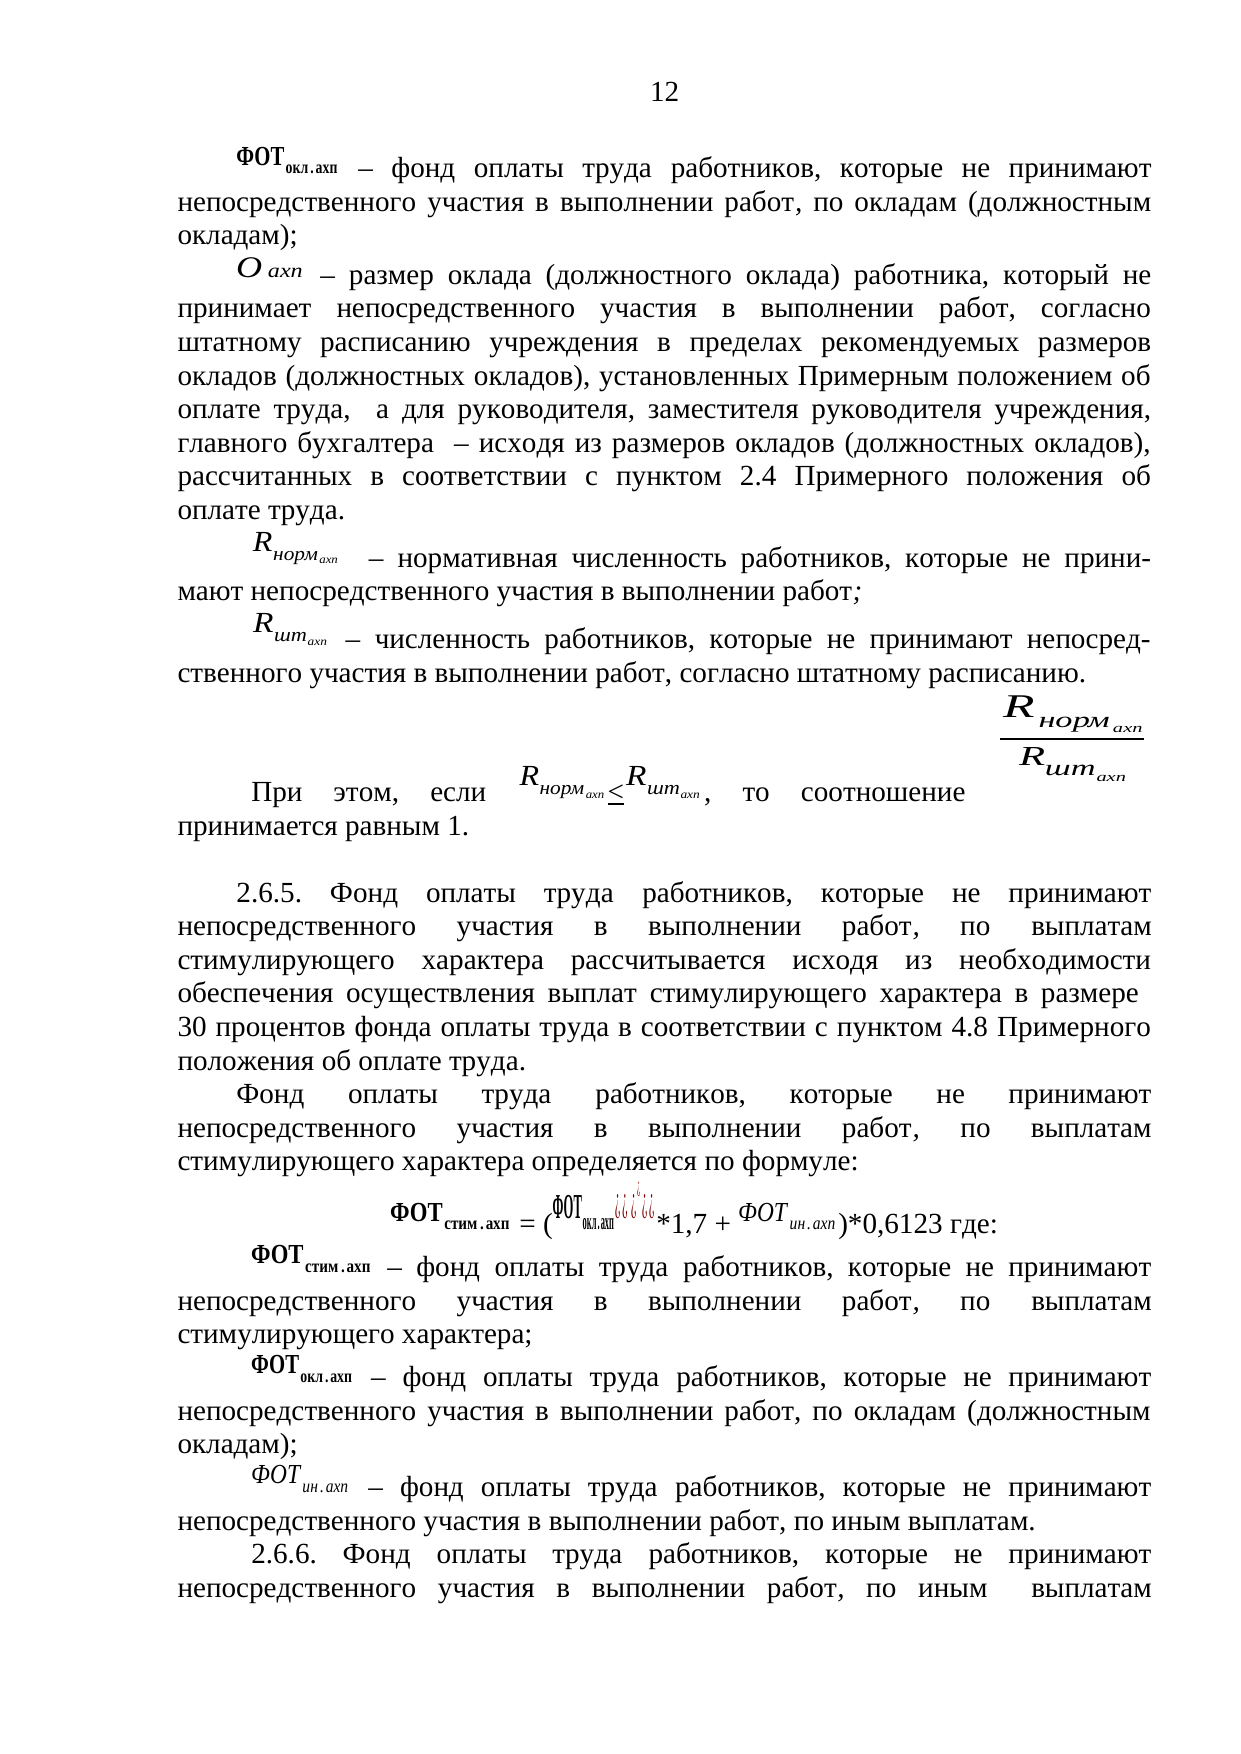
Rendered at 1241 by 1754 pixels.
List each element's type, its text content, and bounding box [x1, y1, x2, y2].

text – нормативная численность работников, которые не прини-мают непосредственного участия в выполнении работ; [177, 525, 1152, 607]
text Фонд оплаты труда работников, которые не принимают непосредственного участия в выполнении работ, по выплатам стимулирующего характера определяется по формуле: [177, 1076, 1152, 1177]
text При этом, если <, то соотношение принимается равным 1. [177, 688, 1152, 841]
text – фонд оплаты труда работников, которые не принимают непосредственного участия в выполнении работ, по иным выплатам. [177, 1460, 1152, 1536]
text – фонд оплаты труда работников, которые не принимают непосредственного участия в выполнении работ, по окладам (должностным окладам); [177, 141, 1152, 251]
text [177, 1536, 1152, 1603]
text = (*1,7 + )*0,6123 где: [177, 1177, 1152, 1240]
text – фонд оплаты труда работников, которые не принимают непосредственного участия в выполнении работ, по окладам (должностным окладам); [177, 1350, 1152, 1460]
text 2.6.5. Фонд оплаты труда работников, которые не принимают непосредственного участия в выполнении работ, по выплатам стимулирующего характера рассчитывается исходя из необходимости обеспечения осуществления выплат стимулирующего характера в размере 30 процентов фонда оплаты труда в соответствии с пунктом 4.8 Примерного положения об оплате труда. [177, 875, 1152, 1076]
text – численность работников, которые не принимают непосред-ственного участия в выполнении работ, согласно штатному расписанию. [177, 607, 1152, 688]
text – размер оклада (должностного оклада) работника, который не принимает непосредственного участия в выполнении работ, согласно штатному расписанию учреждения в пределах рекомендуемых размеров окладов (должностных окладов), установленных Примерным положением об оплате труда, а для руководителя, заместителя руководителя учреждения, главного бухгалтера – исходя из размеров окладов (должностных окладов), рассчитанных в соответствии с пунктом 2.4 Примерного положения об оплате труда. [177, 251, 1152, 525]
text – фонд оплаты труда работников, которые не принимают непосредственного участия в выполнении работ, по выплатам стимулирующего характера; [177, 1240, 1152, 1350]
